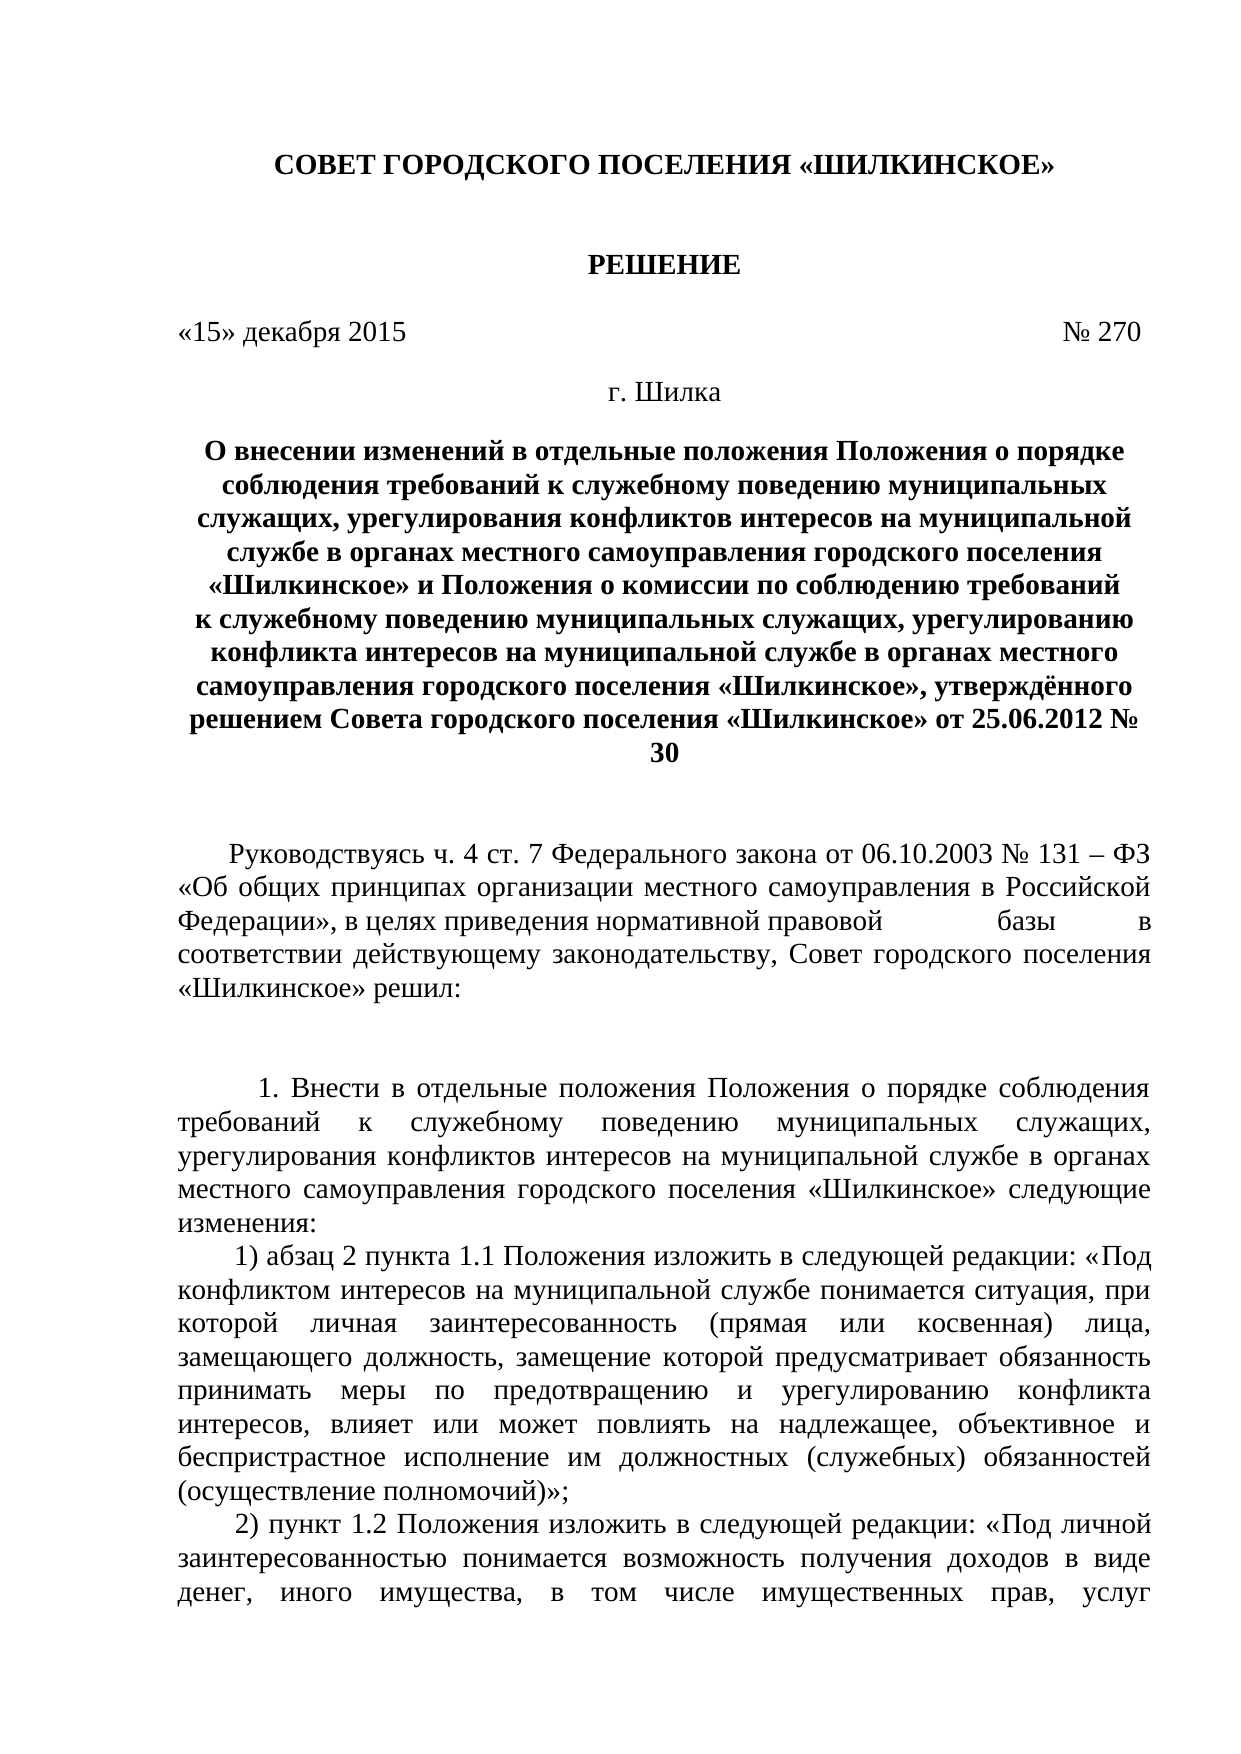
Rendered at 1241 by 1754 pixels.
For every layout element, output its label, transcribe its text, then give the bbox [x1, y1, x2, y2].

text 1) абзац 2 пункта 1.1 Положения изложить в следующей редакции: «Под конфликтом интересов на муниципальной службе понимается ситуация, при которой личная заинтересованность (прямая или косвенная) лица, замещающего должность, замещение которой предусматривает обязанность принимать меры по предотвращению и урегулированию конфликта интересов, влияет или может повлиять на надлежащее, объективное и беспристрастное исполнение им должностных (служебных) обязанностей (осуществление полномочий)»; [177, 1238, 1101, 1272]
text «15» декабря 2015 № 270 [177, 314, 1152, 348]
text 1. Внести в отдельные положения Положения о порядке соблюдения требований к служебному поведению муниципальных служащих, урегулирования конфликтов интересов на муниципальной службе в органах местного самоуправления городского поселения «Шилкинское» следующие изменения: [177, 1071, 1152, 1238]
text СОВЕТ ГОРОДСКОГО ПОСЕЛЕНИЯ «ШИЛКИНСКОЕ» [177, 147, 1152, 180]
text Руководствуясь ч. 4 ст. 7 Федерального закона от 06.10.2003 № 131 – ФЗ «Об общих принципах организации местного самоуправления в Российской Федерации», в целях приведения нормативной правовой базы в соответствии действующему законодательству, Совет городского поселения «Шилкинское» решил: [177, 836, 1152, 1003]
text к служебному поведению муниципальных служащих, урегулированию конфликта интересов на муниципальной службе в органах местного самоуправления городского поселения «Шилкинское», утверждённого решением Совета городского поселения «Шилкинское» от 25.06.2012 № 30 [177, 601, 1152, 769]
text г. Шилка [177, 374, 1152, 407]
text О внесении изменений в отдельные положения Положения о порядке соблюдения требований к служебному поведению муниципальных служащих, урегулирования конфликтов интересов на муниципальной службе в органах местного самоуправления городского поселения «Шилкинское» и Положения о комиссии по соблюдению требований [177, 433, 1152, 601]
text РЕШЕНИЕ [177, 247, 1152, 281]
